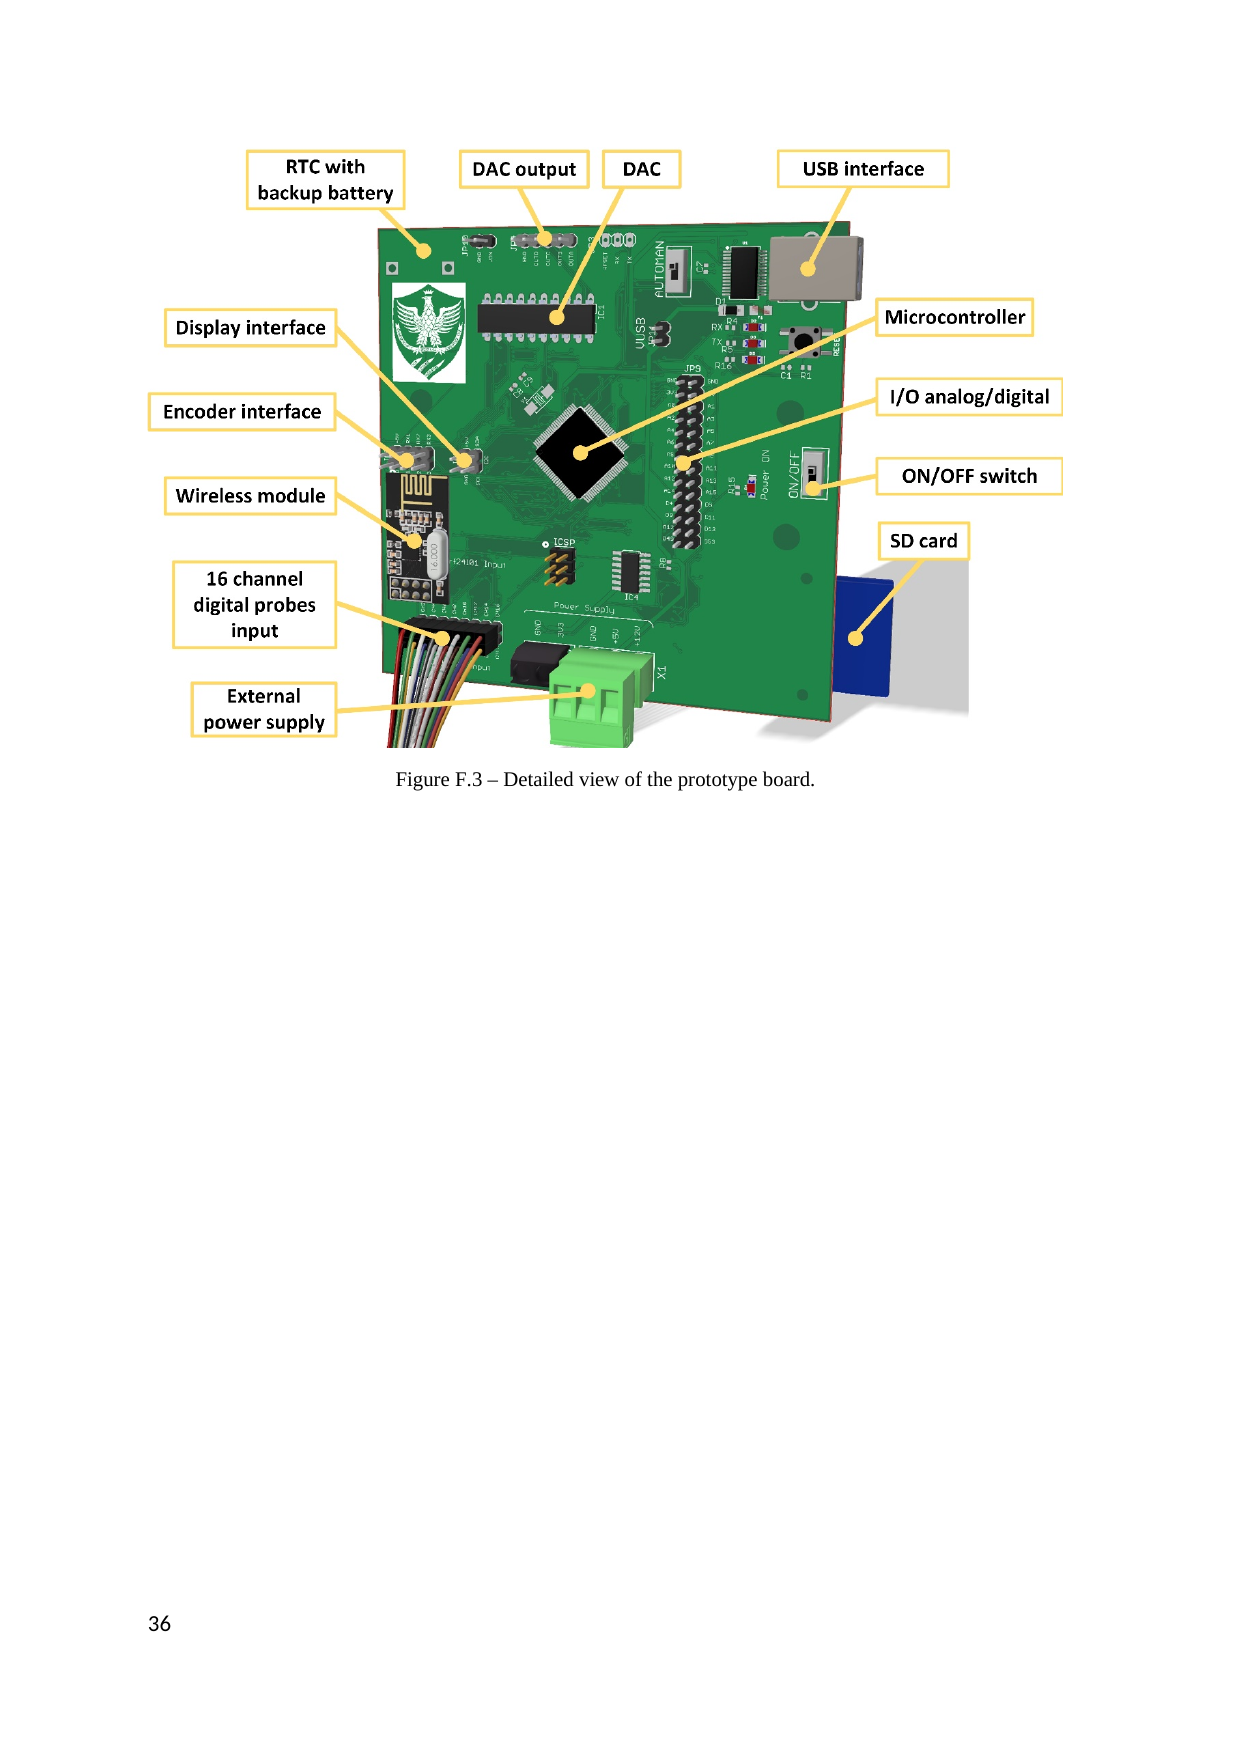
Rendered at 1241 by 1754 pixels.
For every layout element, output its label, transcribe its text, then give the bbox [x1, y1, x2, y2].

picture [147, 147, 1063, 748]
text Figure F.3 – Detailed view of the prototype board. [148, 766, 1063, 791]
